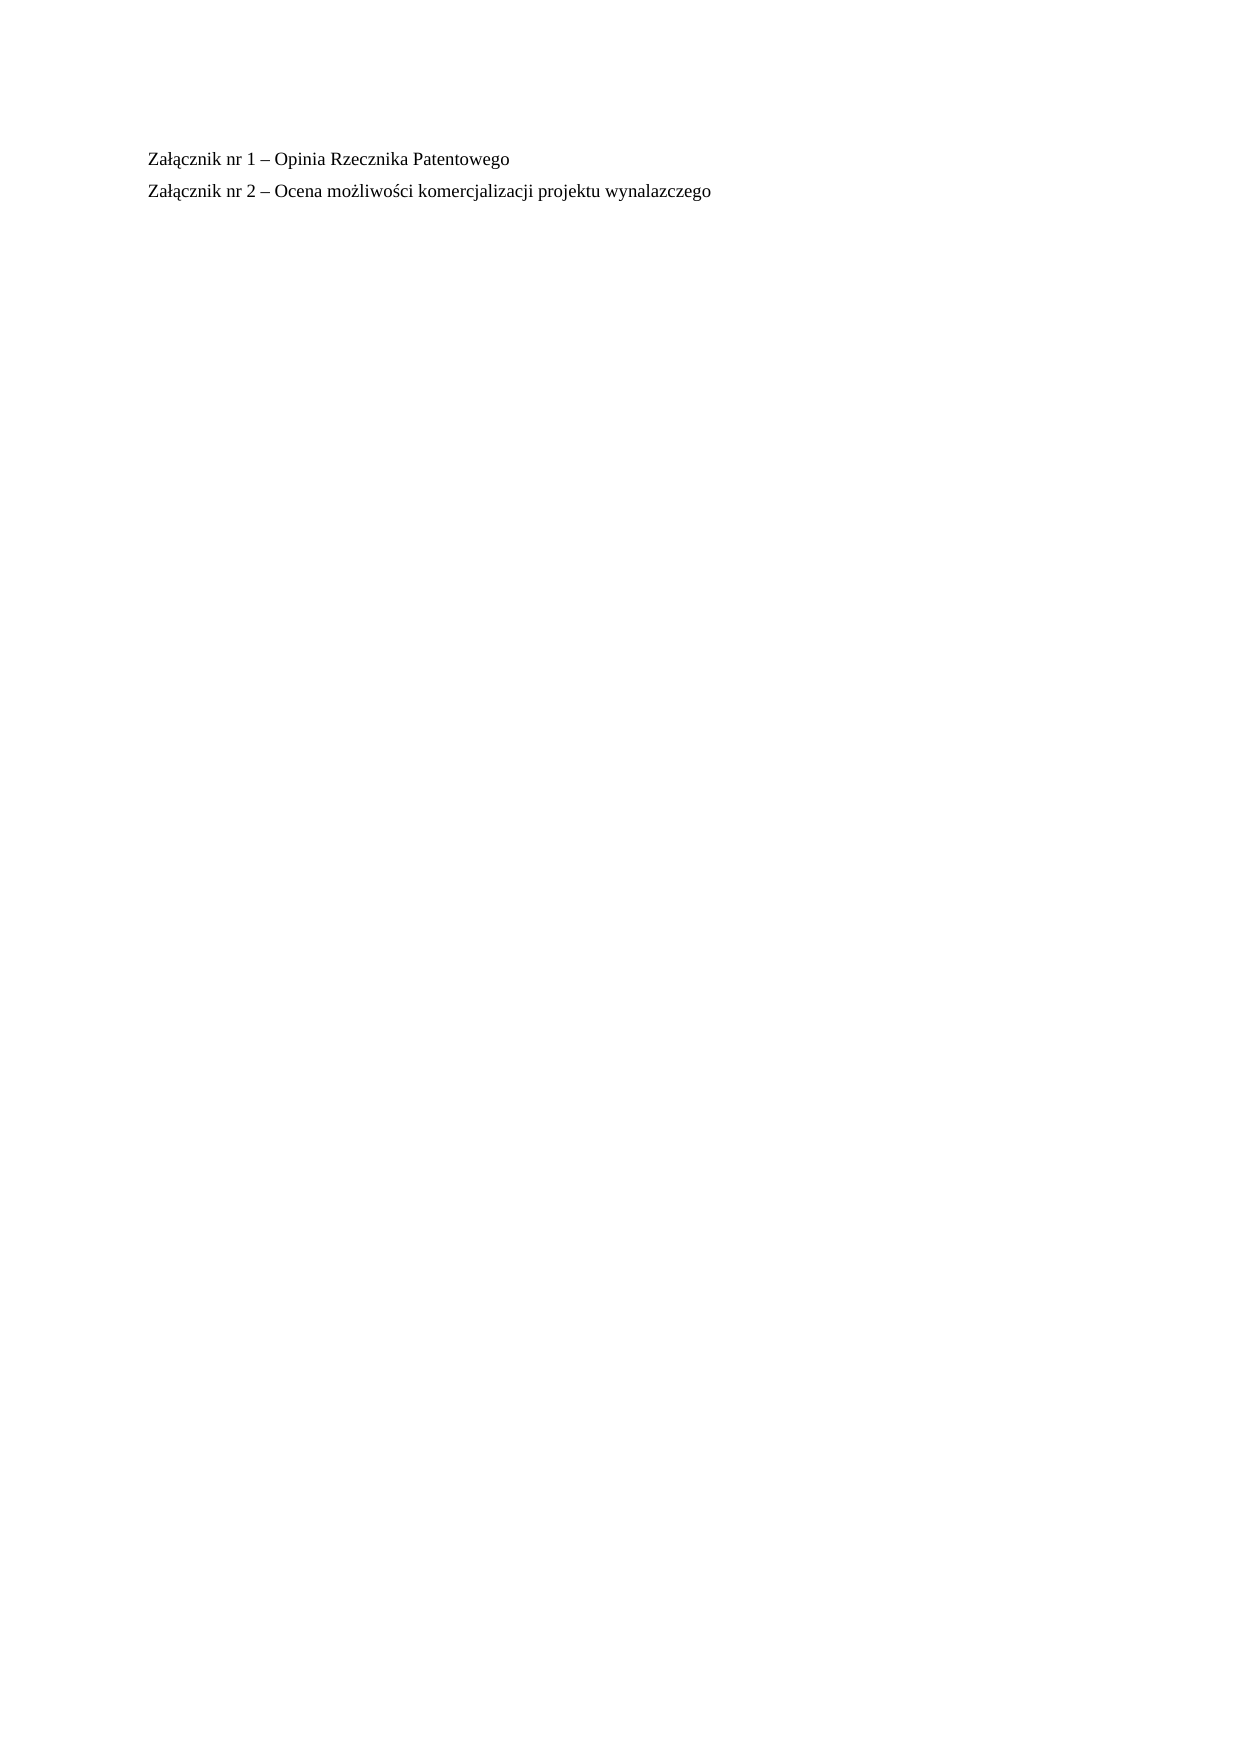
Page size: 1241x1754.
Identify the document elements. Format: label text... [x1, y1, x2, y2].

text Załącznik nr 2 – Ocena możliwości komercjalizacji projektu wynalazczego [148, 180, 1093, 201]
text Załącznik nr 1 – Opinia Rzecznika Patentowego [148, 148, 1093, 169]
